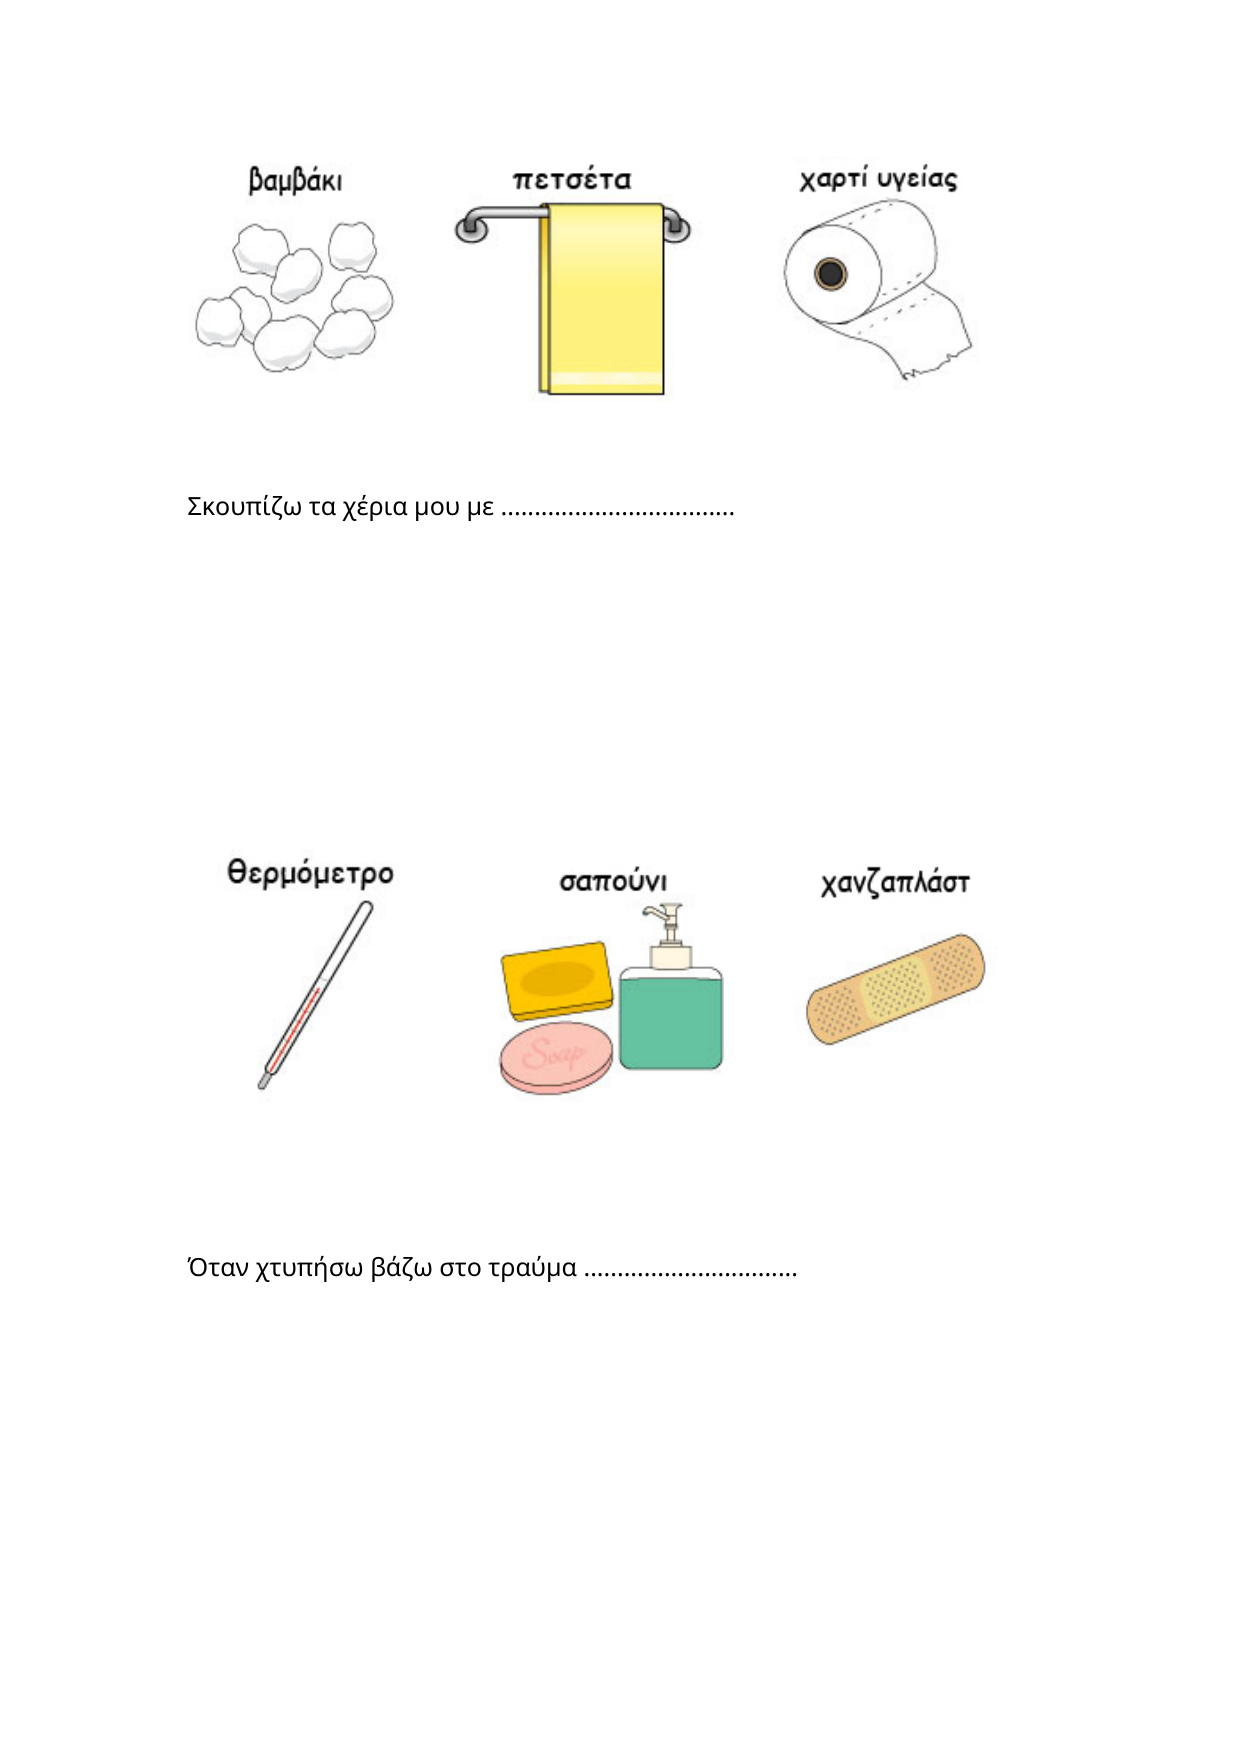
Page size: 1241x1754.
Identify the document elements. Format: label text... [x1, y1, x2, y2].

text Όταν χτυπήσω βάζω στο τραύμα ................................ [187, 1250, 1053, 1284]
picture [187, 849, 443, 1104]
text Σκουπίζω τα χέρια μου με ................................... [187, 489, 1053, 523]
picture [440, 153, 705, 404]
picture [783, 849, 1008, 1104]
picture [187, 150, 402, 404]
picture [750, 156, 1008, 404]
picture [487, 853, 738, 1104]
